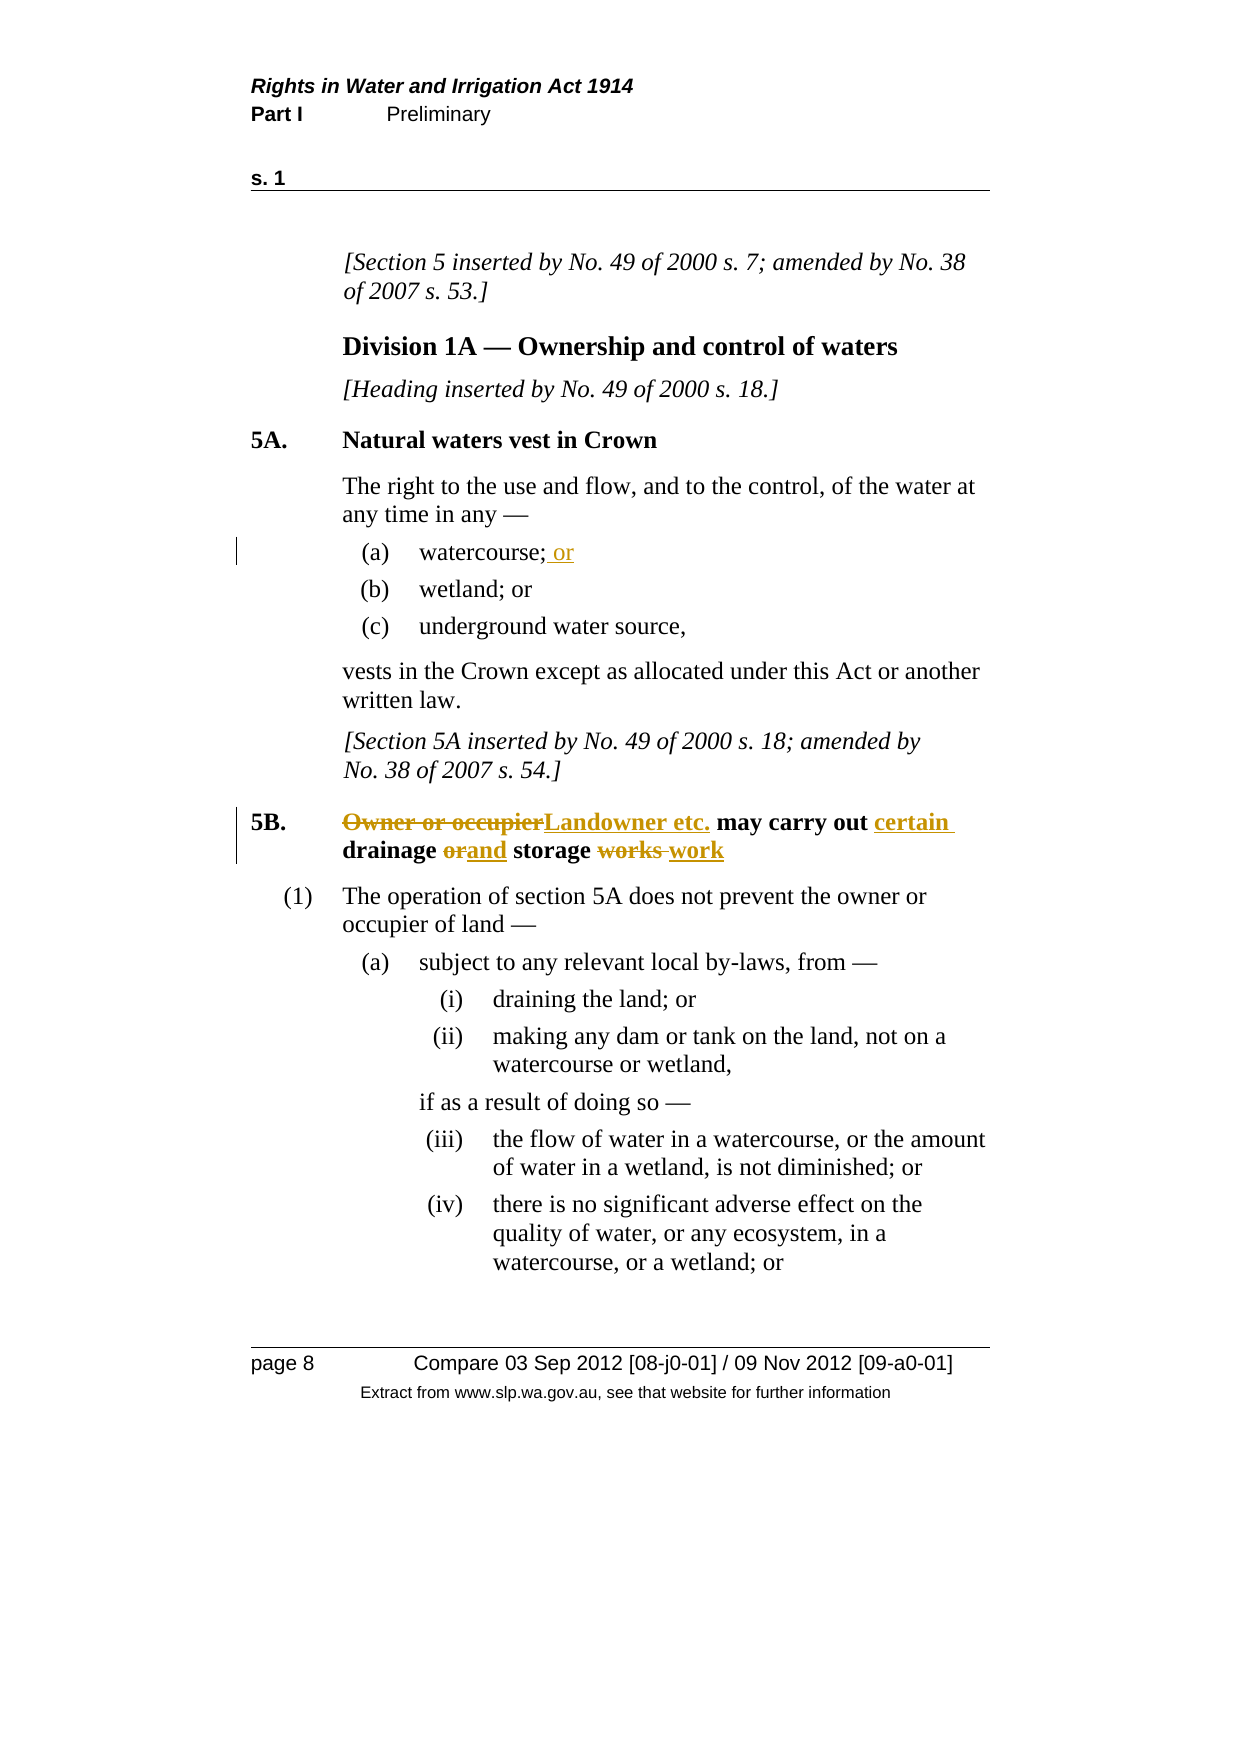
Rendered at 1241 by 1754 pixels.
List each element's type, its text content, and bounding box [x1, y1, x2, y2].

subtitle Division 1A — Ownership and control of waters [251, 330, 990, 361]
text (c) underground water source, [251, 611, 990, 639]
text (iv) there is no significant adverse effect on the quality of water, or any ecosystem, in a watercourse, or a wetland; or [251, 1189, 990, 1276]
text (ii) making any dam or tank on the land, not on a watercourse or wetland, [251, 1021, 990, 1078]
text (a) subject to any relevant local by-laws, from — [251, 947, 990, 975]
text vests in the Crown except as allocated under this Act or another written law. [251, 656, 990, 714]
subtitle [Heading inserted by No. 49 of 2000 s. 18.] [251, 374, 990, 402]
text (1) The operation of section 5A does not prevent the owner or occupier of land — [251, 881, 990, 938]
subtitle 5B. may carry out drainage storage [251, 807, 990, 864]
text (i) draining the land; or [251, 984, 990, 1012]
text The right to the use and flow, and to the control, of the water at any time in any — [251, 471, 990, 528]
text [Section 5A inserted by No. 49 of 2000 s. 18; amended by No. 38 of 2007 s. 54.] [251, 726, 990, 784]
subtitle 5A. Natural waters vest in Crown [251, 425, 990, 454]
text if as a result of doing so — [251, 1087, 990, 1115]
text [Section 5 inserted by No. 49 of 2000 s. 7; amended by No. 38 of 2007 s. 53.] [251, 247, 990, 305]
text (iii) the flow of water in a watercourse, or the amount of water in a wetland, is not diminished; or [251, 1124, 990, 1181]
text (b) wetland; or [251, 574, 990, 602]
text (a) watercourse; [251, 537, 990, 565]
